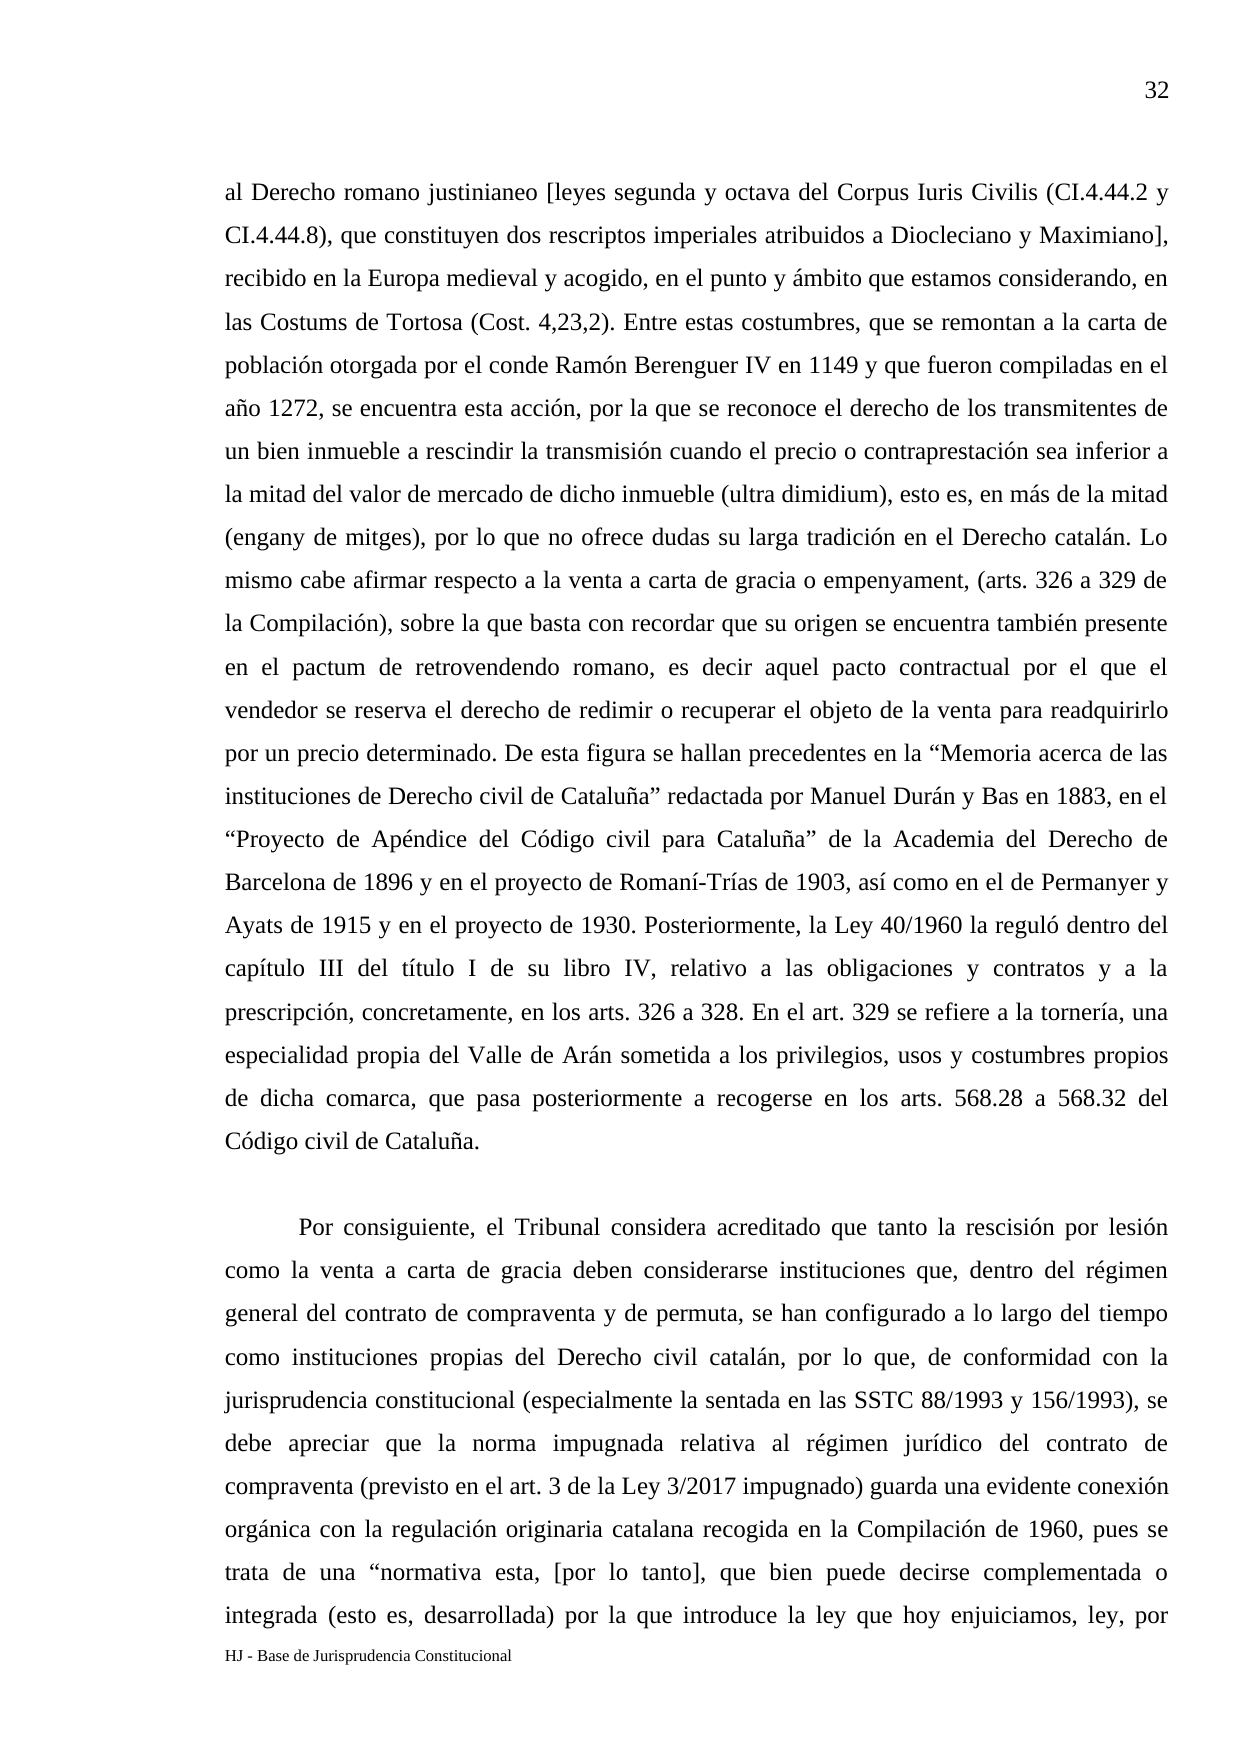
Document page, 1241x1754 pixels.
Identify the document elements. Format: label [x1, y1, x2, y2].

text [224, 177, 1169, 1155]
text [224, 1212, 1169, 1629]
